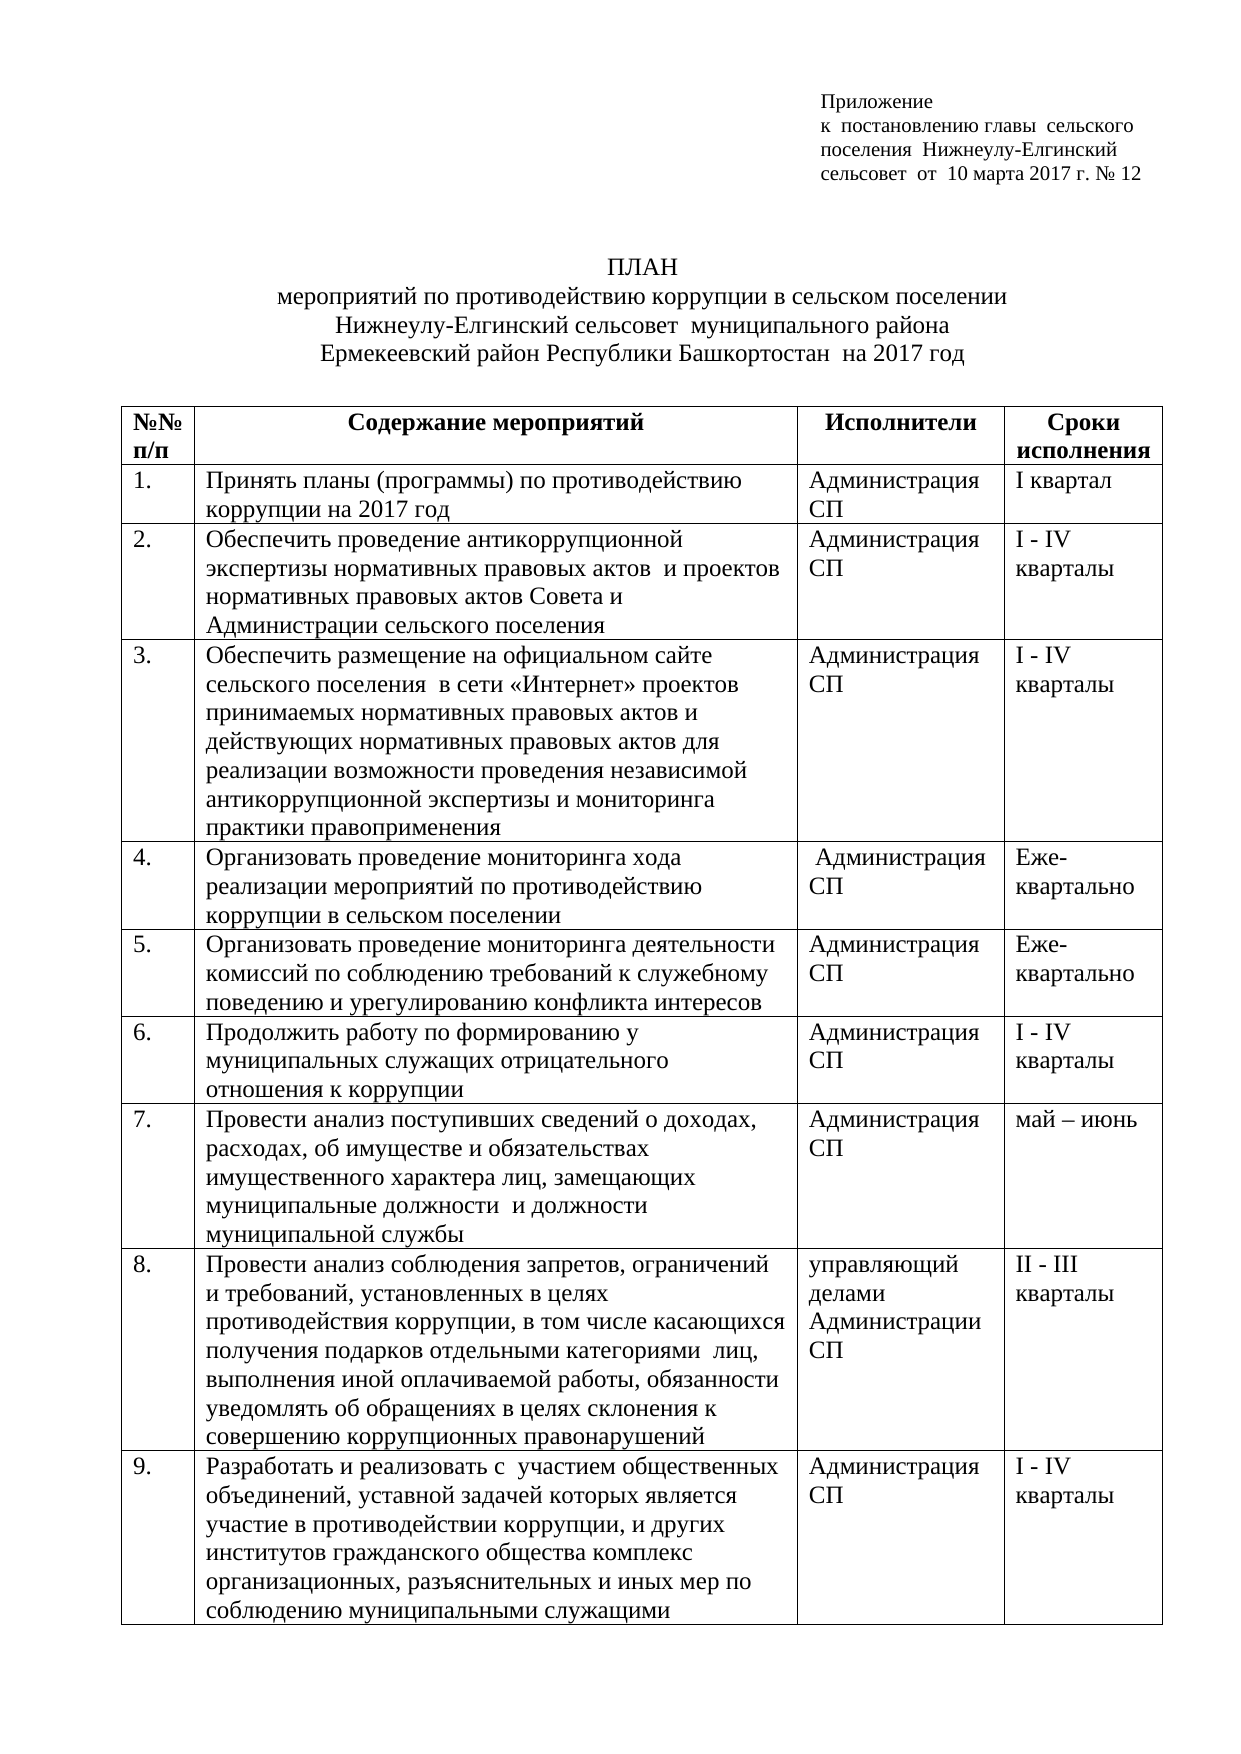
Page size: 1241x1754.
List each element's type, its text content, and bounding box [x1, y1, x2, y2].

table_cell I - IV кварталы [1005, 1017, 1162, 1103]
table_cell управляющий делами АдминистрацииСП [798, 1249, 1004, 1450]
table_cell май – июнь [1005, 1104, 1162, 1248]
table_cell Администрация СП [798, 640, 1004, 841]
text мероприятий по противодействию коррупции в сельском поселении [133, 281, 1152, 310]
table_header №№ п/п [122, 407, 194, 464]
table_cell Администрация СП [798, 842, 1004, 928]
table_cell 6. [122, 1017, 194, 1103]
text к постановлению главы сельского [133, 113, 1152, 137]
table_cell Организовать проведение мониторинга хода реализации мероприятий по противодействию коррупции в сельском поселении [195, 842, 797, 928]
table_header Содержание мероприятий [195, 407, 797, 464]
table_cell 8. [122, 1249, 194, 1450]
table_cell Провести анализ соблюдения запретов, ограничений и требований, установленных в целях противодействия коррупции, в том числе касающихся получения подарков отдельными категориями лиц, выполнения иной оплачиваемой работы, обязанности уведомлять об обращениях в целях склонения к совершению коррупционных правонарушений [195, 1249, 797, 1450]
text Ермекеевский район Республики Башкортостан на 2017 год [133, 338, 1152, 367]
table_cell Администрация СП [798, 1104, 1004, 1248]
table_cell Администрация СП [798, 930, 1004, 1016]
text сельсовет от 10 марта 2017 г. № 12 [133, 161, 1152, 185]
table_cell Продолжить работу по формированию у муниципальных служащих отрицательного отношения к коррупции [195, 1017, 797, 1103]
table_cell Обеспечить проведение антикоррупционной экспертизы нормативных правовых актов и проектов нормативных правовых актов Совета и Администрации сельского поселения [195, 524, 797, 639]
table_cell II - III кварталы [1005, 1249, 1162, 1450]
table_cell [195, 1451, 797, 1624]
table_cell 2. [122, 524, 194, 639]
table_cell Еже-квартально [1005, 842, 1162, 928]
table_cell I - IV кварталы [1005, 524, 1162, 639]
table_cell 4. [122, 842, 194, 928]
table_cell 7. [122, 1104, 194, 1248]
table_header Исполнители [798, 407, 1004, 464]
table_cell I - IV кварталы [1005, 1451, 1162, 1624]
text Приложение [133, 89, 1152, 113]
table_cell Еже-квартально [1005, 930, 1162, 1016]
table_cell Администрация СП [798, 465, 1004, 523]
table_cell 9. [122, 1451, 194, 1624]
table_cell 5. [122, 930, 194, 1016]
table_cell 3. [122, 640, 194, 841]
table_header Сроки исполнения [1005, 407, 1162, 464]
text поселения Нижнеулу-Елгинский [133, 137, 1152, 161]
text ПЛАН [133, 252, 1152, 281]
table_cell Администрация СП [798, 524, 1004, 639]
table_cell I квартал [1005, 465, 1162, 523]
table_cell Провести анализ поступивших сведений о доходах, расходах, об имуществе и обязательствах имущественного характера лиц, замещающих муниципальные должности и должности муниципальной службы [195, 1104, 797, 1248]
table_cell I - IV кварталы [1005, 640, 1162, 841]
table_cell Организовать проведение мониторинга деятельности комиссий по соблюдению требований к служебному поведению и урегулированию конфликта интересов [195, 930, 797, 1016]
table_cell Администрация СП [798, 1017, 1004, 1103]
table_cell Принять планы (программы) по противодействию коррупции на 2017 год [195, 465, 797, 523]
table_cell Обеспечить размещение на официальном сайте сельского поселения в сети «Интернет» проектов принимаемых нормативных правовых актов и действующих нормативных правовых актов для реализации возможности проведения независимой антикоррупционной экспертизы и мониторинга практики правоприменения [195, 640, 797, 841]
text Нижнеулу-Елгинский сельсовет муниципального района [133, 310, 1152, 338]
table_cell Администрация СП [798, 1451, 1004, 1624]
table_cell 1. [122, 465, 194, 523]
